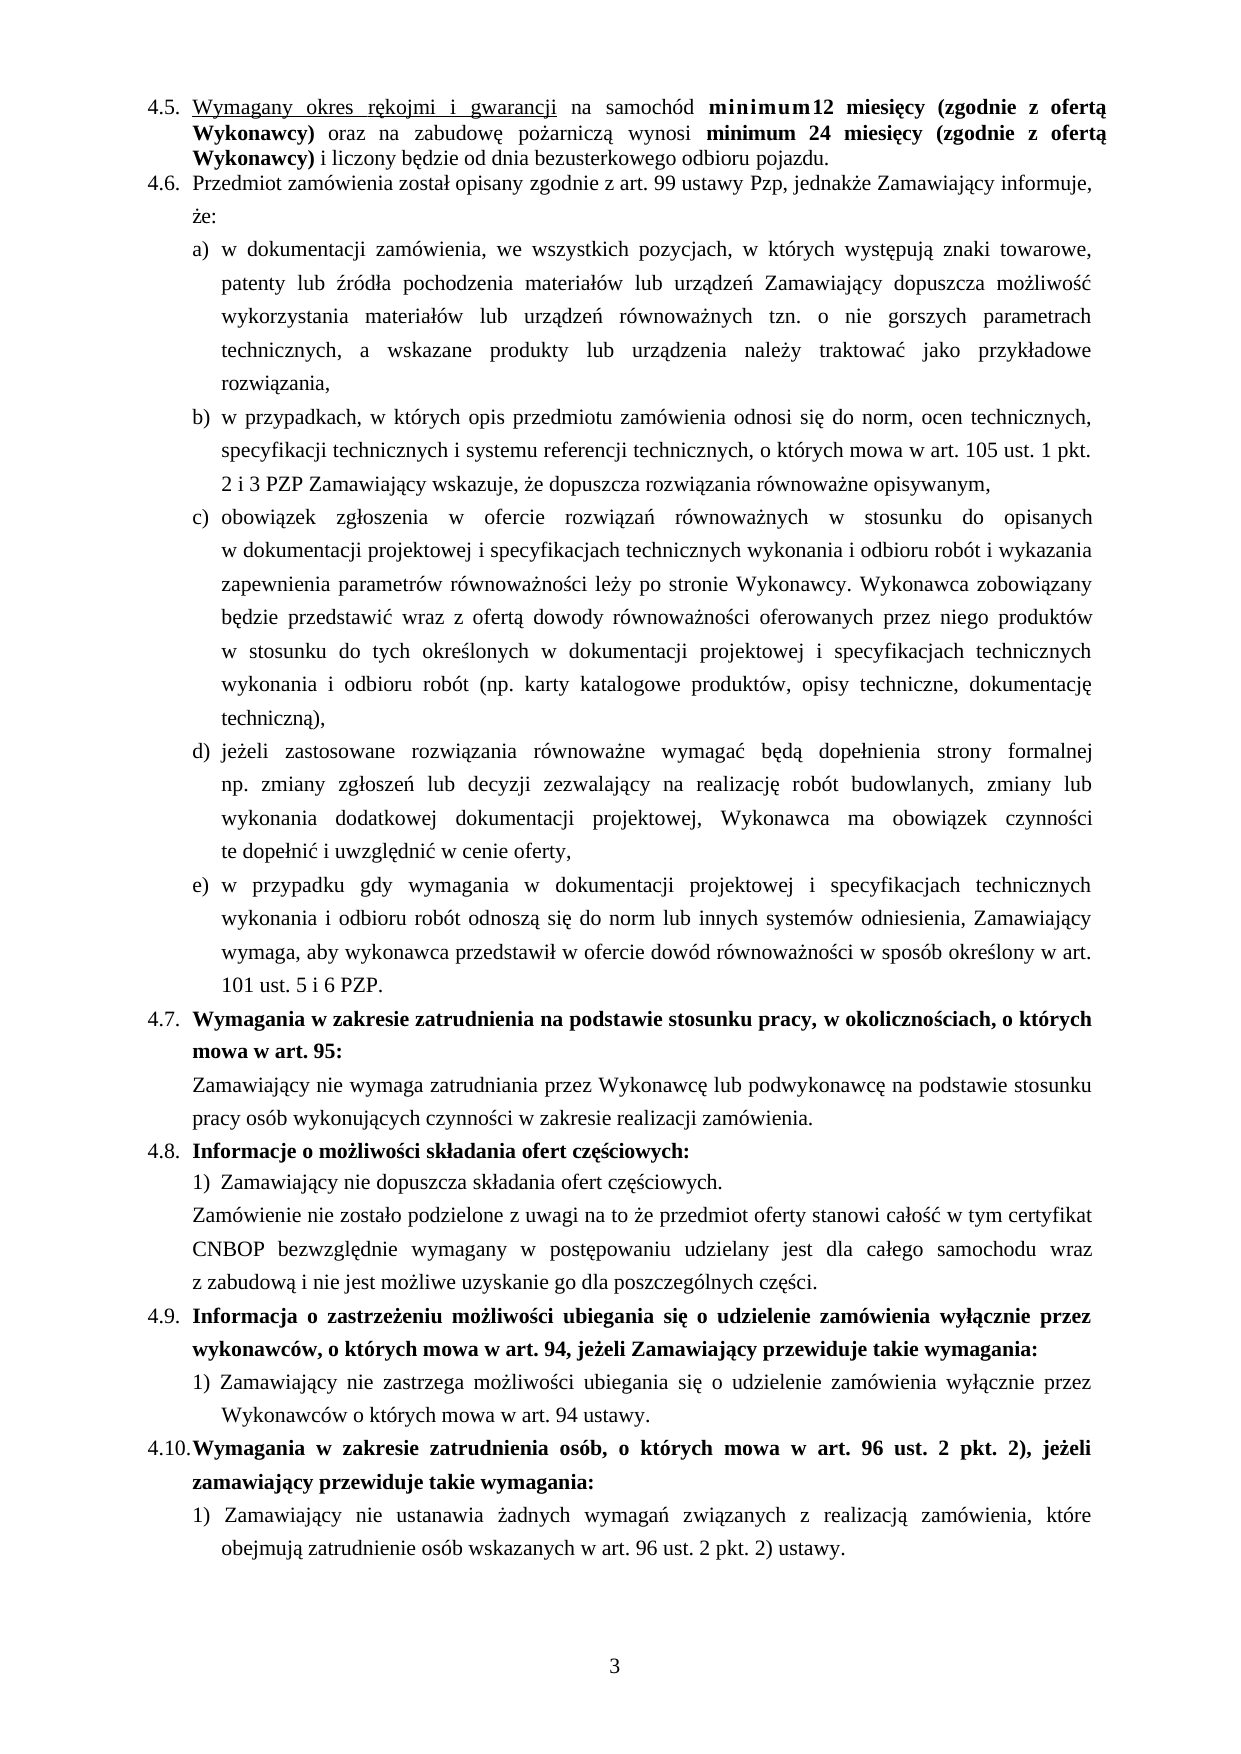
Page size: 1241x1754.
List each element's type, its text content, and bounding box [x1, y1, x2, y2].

text 1) Zamawiający nie dopuszcza składania ofert częściowych. [192, 1169, 1107, 1194]
text 1) Zamawiający nie ustanawia żadnych wymagań związanych z realizacją zamówienia, które obejmują zatrudnienie osób wskazanych w art. 96 ust. 2 pkt. 2) ustawy. [192, 1502, 1092, 1560]
text Zamawiający nie wymaga zatrudniania przez Wykonawcę lub podwykonawcę na podstawie stosunku pracy osób wykonujących czynności w zakresie realizacji zamówienia. [192, 1072, 1093, 1130]
list w przypadku gdy wymagania w dokumentacji projektowej i specyfikacjach technicznych wykonania i odbioru robót odnoszą się do norm lub innych systemów odniesienia, Zamawiający wymaga, aby wykonawca przedstawił w ofercie dowód równoważności w sposób określony w art. 101 ust. 5 i 6 PZP. [192, 872, 1093, 997]
text Zamówienie nie zostało podzielone z uwagi na to że przedmiot oferty stanowi całość w tym certyfikat CNBOP bezwzględnie wymagany w postępowaniu udzielany jest dla całego samochodu wraz z zabudową i nie jest możliwe uzyskanie go dla poszczególnych części. [192, 1202, 1093, 1294]
list Przedmiot zamówienia został opisany zgodnie z art. 99 ustawy Pzp, jednakże Zamawiający informuje, że: [147, 170, 1093, 228]
list jeżeli zastosowane rozwiązania równoważne wymagać będą dopełnienia strony formalnej np. zmiany zgłoszeń lub decyzji zezwalający na realizację robót budowlanych, zmiany lub wykonania dodatkowej dokumentacji projektowej, Wykonawca ma obowiązek czynności te dopełnić i uwzględnić w cenie oferty, [192, 738, 1093, 863]
list w dokumentacji zamówienia, we wszystkich pozycjach, w których występują znaki towarowe, patenty lub źródła pochodzenia materiałów lub urządzeń Zamawiający dopuszcza możliwość wykorzystania materiałów lub urządzeń równoważnych tzn. o nie gorszych parametrach technicznych, a wskazane produkty lub urządzenia należy traktować jako przykładowe rozwiązania, [192, 236, 1093, 395]
text 1) Zamawiający nie zastrzega możliwości ubiegania się o udzielenie zamówienia wyłącznie przez Wykonawców o których mowa w art. 94 ustawy. [192, 1369, 1093, 1427]
subtitle Informacja o zastrzeżeniu możliwości ubiegania się o udzielenie zamówienia wyłącznie przez wykonawców, o których mowa w art. 94, jeżeli Zamawiający przewiduje takie wymagania: [147, 1303, 1093, 1361]
list obowiązek zgłoszenia w ofercie rozwiązań równoważnych w stosunku do opisanych w dokumentacji projektowej i specyfikacjach technicznych wykonania i odbioru robót i wykazania zapewnienia parametrów równoważności leży po stronie Wykonawcy. Wykonawca zobowiązany będzie przedstawić wraz z ofertą dowody równoważności oferowanych przez niego produktów w stosunku do tych określonych w dokumentacji projektowej i specyfikacjach technicznych wykonania i odbioru robót (np. karty katalogowe produktów, opisy techniczne, dokumentację techniczną), [192, 504, 1093, 730]
subtitle Wymagania w zakresie zatrudnienia osób, o których mowa w art. 96 ust. 2 pkt. 2), jeżeli zamawiający przewiduje takie wymagania: [147, 1435, 1093, 1494]
subtitle Informacje o możliwości składania ofert częściowych: [147, 1138, 1107, 1163]
list Wymagany okres rękojmi i gwarancji na samochód minimum12 miesięcy (zgodnie z ofertą Wykonawcy) oraz na zabudowę pożarniczą wynosi minimum 24 miesięcy (zgodnie z ofertą Wykonawcy) i liczony będzie od dnia bezusterkowego odbioru pojazdu. [147, 94, 1107, 170]
list w przypadkach, w których opis przedmiotu zamówienia odnosi się do norm, ocen technicznych, specyfikacji technicznych i systemu referencji technicznych, o których mowa w art. 105 ust. 1 pkt. 2 i 3 PZP Zamawiający wskazuje, że dopuszcza rozwiązania równoważne opisywanym, [192, 404, 1093, 496]
subtitle Wymagania w zakresie zatrudnienia na podstawie stosunku pracy, w okolicznościach, o których mowa w art. 95: [147, 1006, 1093, 1064]
